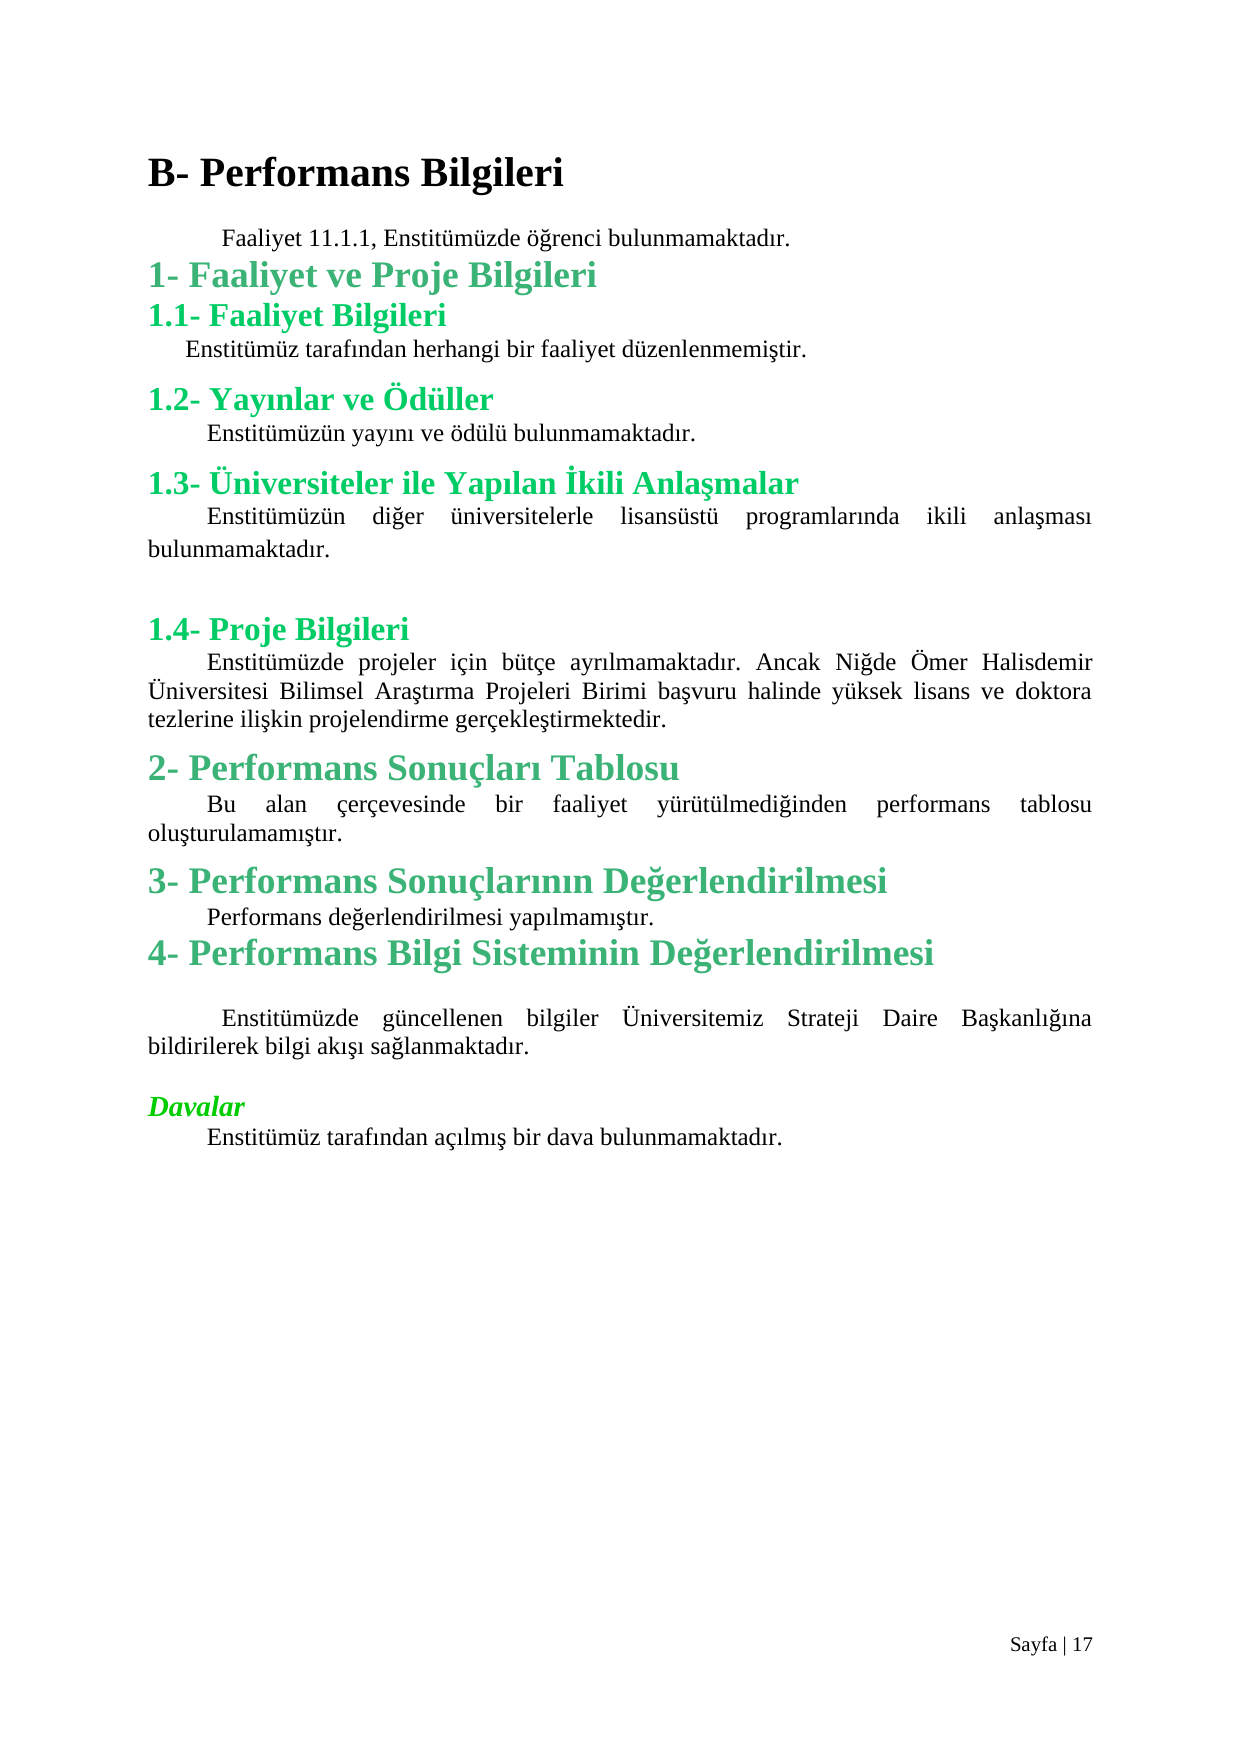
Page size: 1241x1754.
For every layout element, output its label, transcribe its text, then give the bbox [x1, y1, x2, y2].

text Enstitümüz tarafından herhangi bir faaliyet düzenlenmemiştir. [185, 334, 1093, 362]
text Enstitümüzün yayını ve ödülü bulunmamaktadır. [185, 418, 1093, 446]
text 4- Performans Bilgi Sisteminin Değerlendirilmesi [148, 931, 1093, 974]
text Davalar [148, 1089, 1093, 1122]
text Bu alan çerçevesinde bir faaliyet yürütülmediğinden performans tablosu oluşturulamamıştır. [148, 789, 1093, 846]
text 1.1- Faaliyet Bilgileri [148, 295, 1093, 334]
text Enstitümüzde güncellenen bilgiler Üniversitemiz Strateji Daire Başkanlığına bildirilerek bilgi akışı sağlanmaktadır. [148, 1003, 1093, 1060]
list Enstitümüzün diğer üniversitelerle lisansüstü programlarında ikili anlaşması bulunmamaktadır. [148, 501, 1093, 563]
text 3- Performans Sonuçlarının Değerlendirilmesi [148, 859, 1093, 902]
text 1.4- Proje Bilgileri [148, 609, 1093, 647]
text 1.3- Üniversiteler ile Yapılan İkili Anlaşmalar [148, 463, 1093, 501]
text Enstitümüz tarafından açılmış bir dava bulunmamaktadır. [148, 1122, 1093, 1151]
text 1- Faaliyet ve Proje Bilgileri [148, 252, 1093, 295]
text B- Performans Bilgileri [148, 148, 1093, 196]
text Faaliyet 11.1.1, Enstitümüzde öğrenci bulunmamaktadır. [148, 223, 1093, 252]
text Enstitümüzde projeler için bütçe ayrılmamaktadır. Ancak Niğde Ömer Halisdemir Üniversitesi Bilimsel Araştırma Projeleri Birimi başvuru halinde yüksek lisans ve doktora tezlerine ilişkin projelendirme gerçekleştirmektedir. [148, 647, 1093, 733]
text Performans değerlendirilmesi yapılmamıştır. [148, 902, 1093, 931]
text 2- Performans Sonuçları Tablosu [148, 746, 1093, 789]
text 1.2- Yayınlar ve Ödüller [148, 379, 1093, 418]
